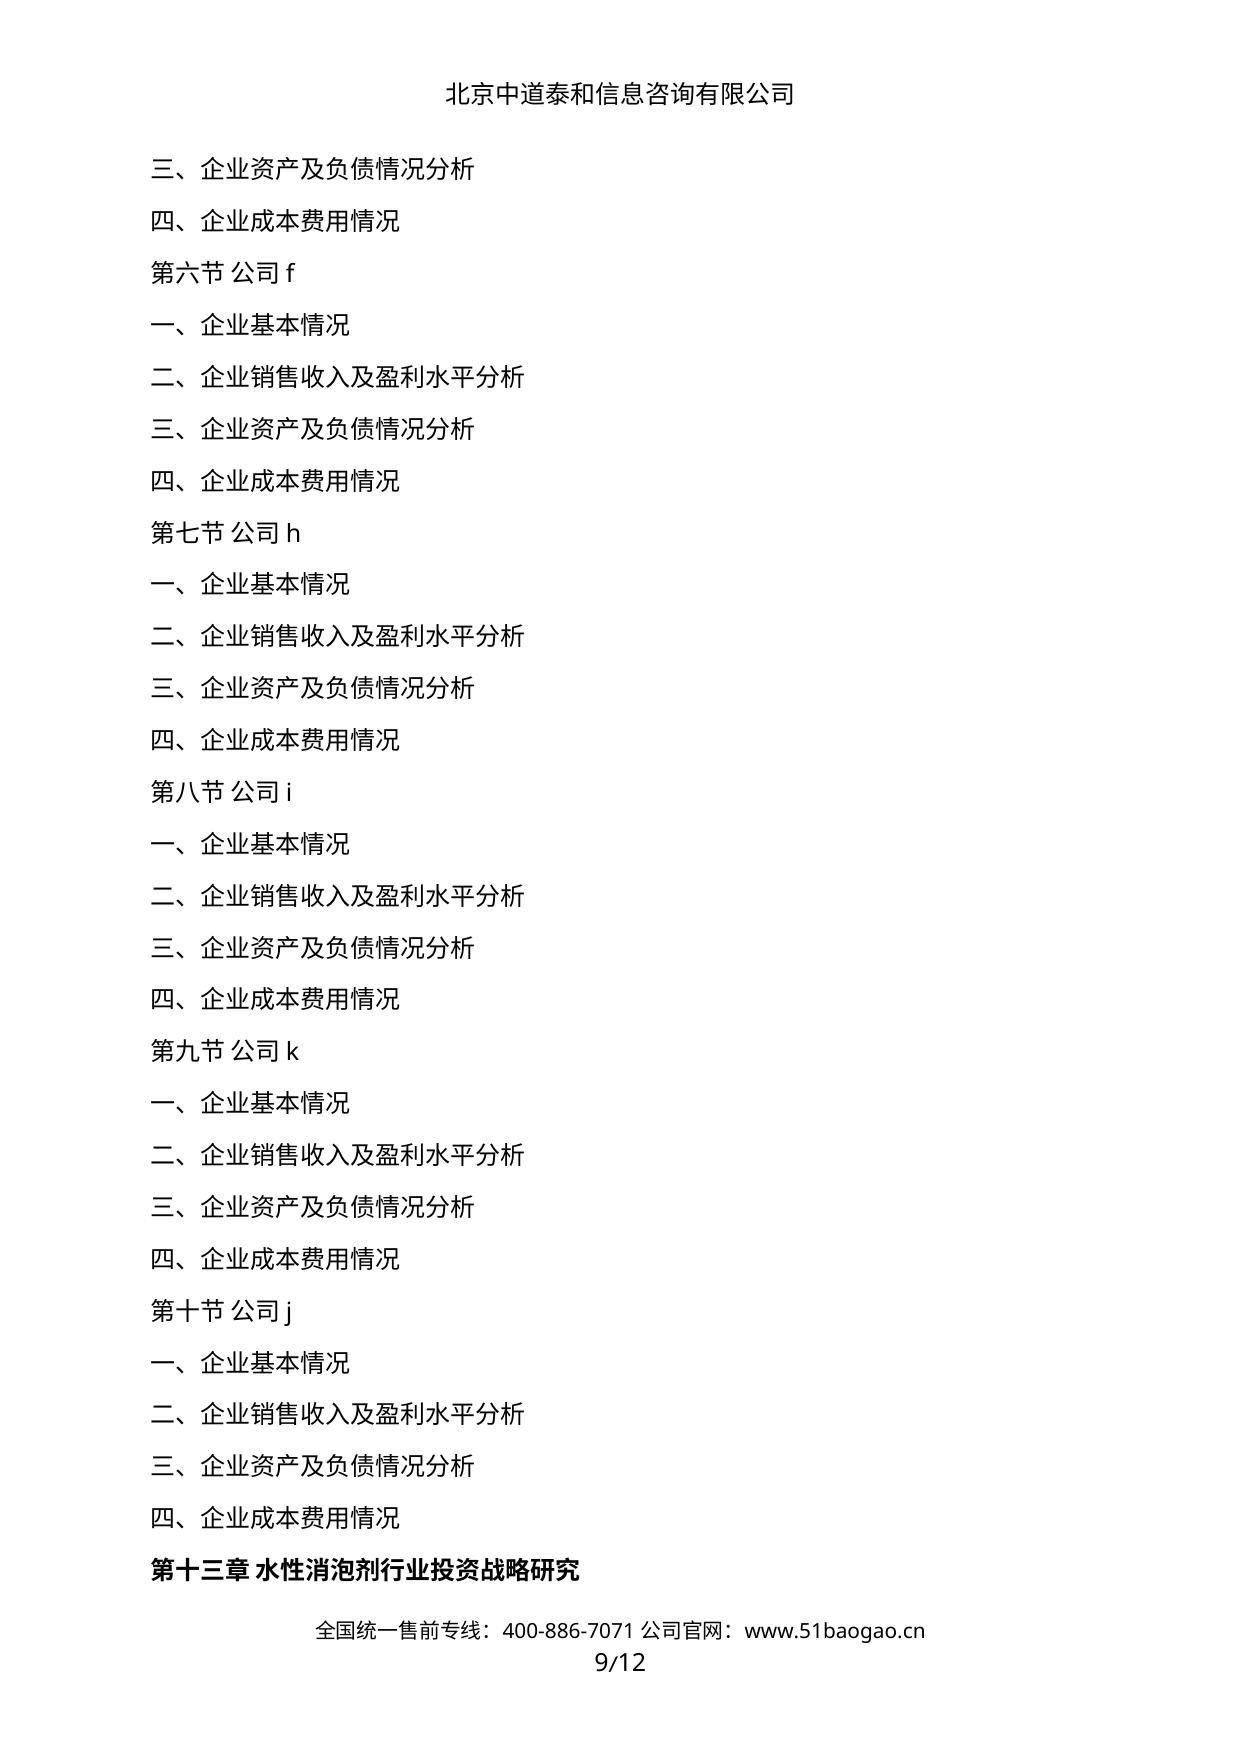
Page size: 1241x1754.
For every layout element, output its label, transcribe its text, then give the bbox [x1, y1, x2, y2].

text 第十三章 水性消泡剂行业投资战略研究 [150, 1551, 1090, 1587]
text 四、企业成本费用情况 [150, 980, 1090, 1016]
text 四、企业成本费用情况 [150, 461, 1090, 497]
text 三、企业资产及负债情况分析 [150, 1447, 1090, 1483]
text 第九节 公司k [150, 1032, 1090, 1068]
text 二、企业销售收入及盈利水平分析 [150, 876, 1090, 912]
text 四、企业成本费用情况 [150, 1239, 1090, 1276]
text 三、企业资产及负债情况分析 [150, 1187, 1090, 1224]
text 一、企业基本情况 [150, 306, 1090, 342]
text 三、企业资产及负债情况分析 [150, 669, 1090, 705]
text 二、企业销售收入及盈利水平分析 [150, 1395, 1090, 1431]
text 三、企业资产及负债情况分析 [150, 928, 1090, 964]
text 四、企业成本费用情况 [150, 202, 1090, 238]
text 一、企业基本情况 [150, 565, 1090, 601]
text 四、企业成本费用情况 [150, 1499, 1090, 1535]
text 一、企业基本情况 [150, 1343, 1090, 1379]
text 四、企业成本费用情况 [150, 721, 1090, 757]
text 三、企业资产及负债情况分析 [150, 409, 1090, 446]
text 一、企业基本情况 [150, 824, 1090, 861]
text 一、企业基本情况 [150, 1084, 1090, 1120]
text 第十节 公司j [150, 1291, 1090, 1327]
text 二、企业销售收入及盈利水平分析 [150, 1136, 1090, 1172]
text 第七节 公司h [150, 513, 1090, 549]
text 第八节 公司i [150, 772, 1090, 809]
text 二、企业销售收入及盈利水平分析 [150, 617, 1090, 653]
text 三、企业资产及负债情况分析 [150, 150, 1090, 186]
text 二、企业销售收入及盈利水平分析 [150, 357, 1090, 394]
text 第六节 公司f [150, 254, 1090, 290]
